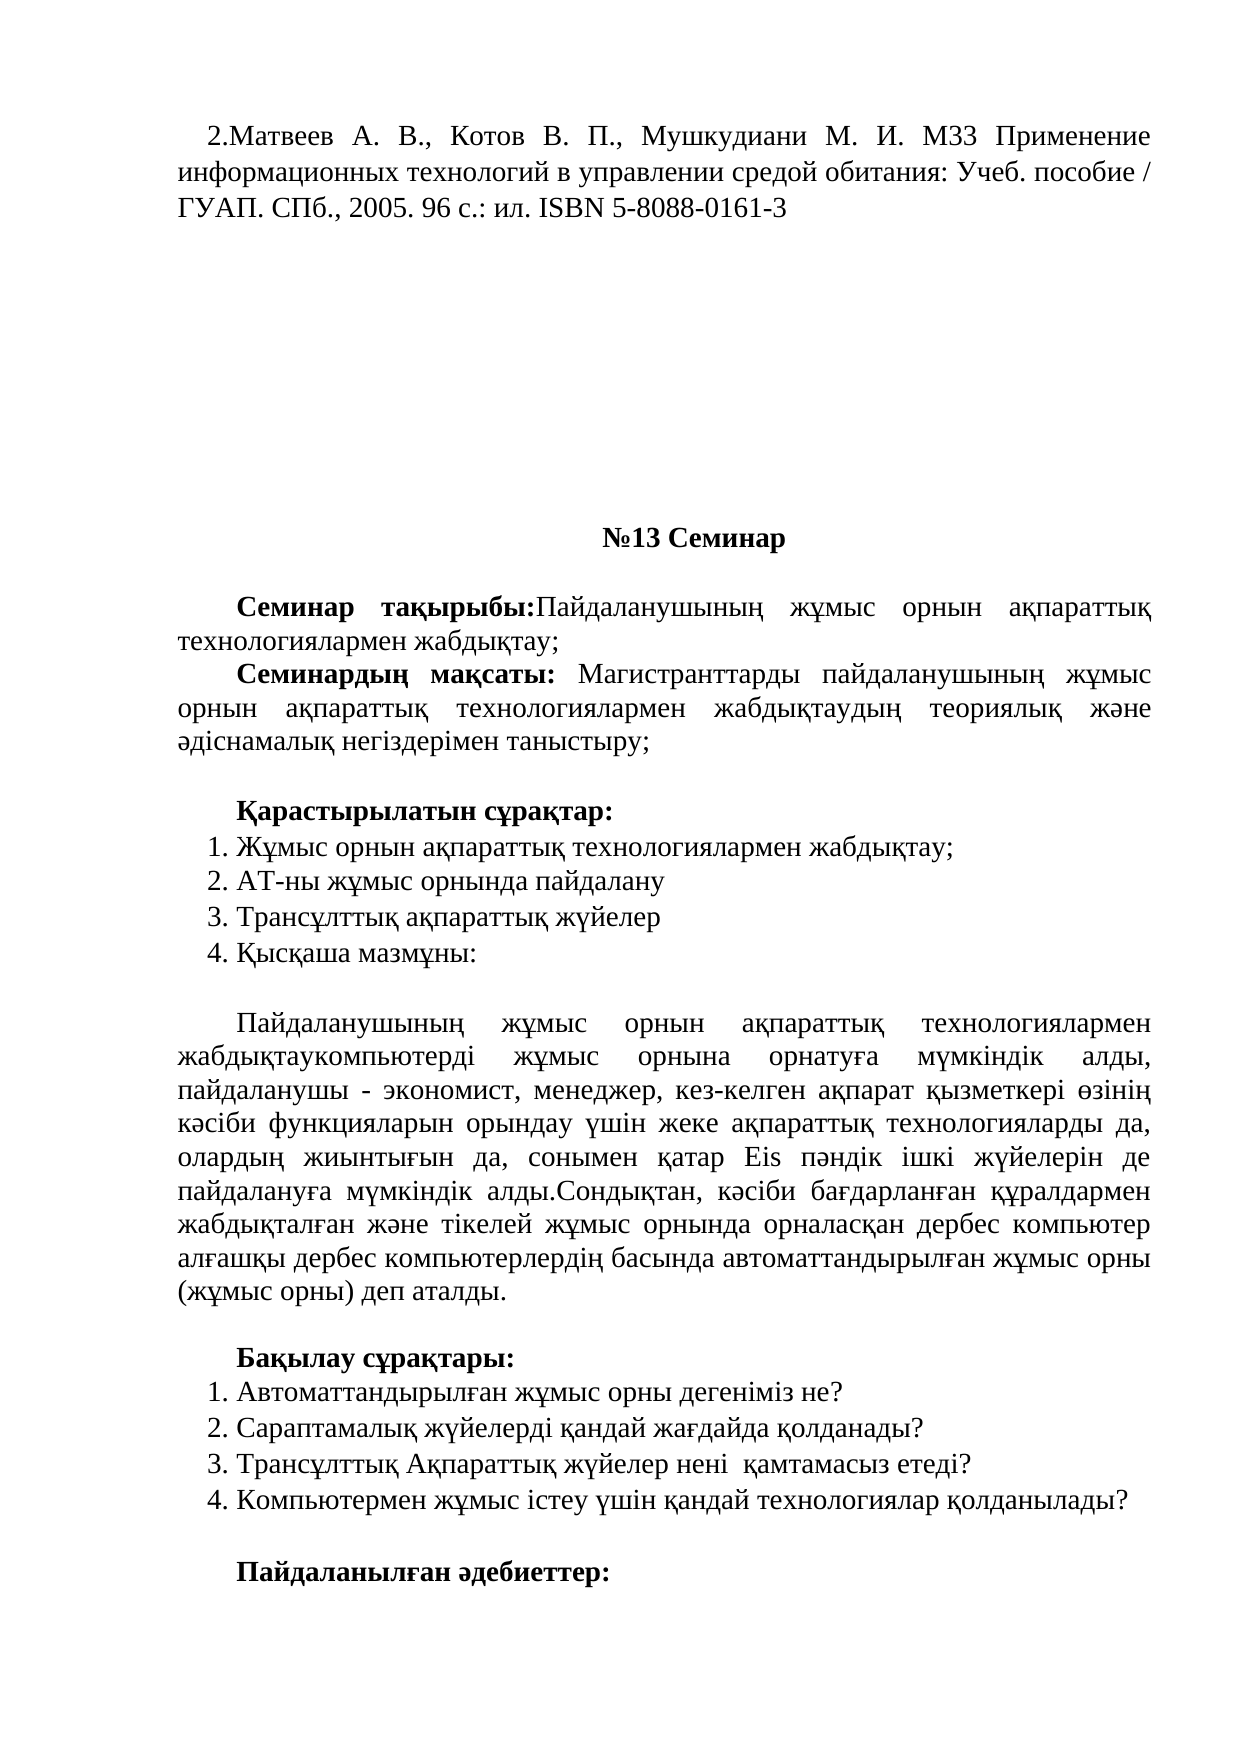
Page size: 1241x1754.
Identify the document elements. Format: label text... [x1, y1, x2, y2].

list Трансұлттық ақпараттық жүйелер [177, 899, 1152, 933]
text Қарастырылатын сұрақтар: [177, 793, 1152, 827]
text Бақылау сұрақтары: [177, 1340, 1152, 1374]
list Жұмыс орнын ақпараттық технологиялармен жабдықтау; [177, 829, 1152, 863]
text №13 Семинар [177, 520, 1152, 553]
list Қысқаша мазмұны: [177, 935, 1152, 969]
list Сараптамалық жүйелерді қандай жағдайда қолданады? [177, 1410, 1152, 1443]
text Пайдаланылған әдебиеттер: [177, 1554, 1152, 1588]
text Пайдаланушының жұмыс орнын ақпараттық технологиялармен жабдықтаукомпьютерді жұмыс орнына орнатуға мүмкіндік алды, пайдаланушы - экономист, менеджер, кез-келген ақпарат қызметкері өзінің кәсіби функцияларын орындау үшін жеке ақпараттық технологияларды да, олардың жиынтығын да, сонымен қатар Eis пәндік ішкі жүйелерін де пайдалануға мүмкіндік алды.Сондықтан, кәсіби бағдарланған құралдармен жабдықталған және тікелей жұмыс орнында орналасқан дербес компьютер алғашқы дербес компьютерлердің басында автоматтандырылған жұмыс орны (жұмыс орны) деп аталды. [177, 1005, 1152, 1307]
list Автоматтандырылған жұмыс орны дегеніміз не? [177, 1374, 1152, 1407]
text Семинар тақырыбы:Пайдаланушының жұмыс орнын ақпараттық технологиялармен жабдықтау; [177, 589, 1152, 656]
text Семинардың мақсаты: Магистранттарды пайдаланушының жұмыс орнын ақпараттық технологиялармен жабдықтаудың теориялық және әдіснамалық негіздерімен таныстыру; [177, 656, 1152, 757]
list АТ-ны жұмыс орнында пайдалану [177, 863, 1152, 896]
list Компьютермен жұмыс істеу үшін қандай технологиялар қолданылады? [177, 1482, 1152, 1516]
list Трансұлттық Ақпараттық жүйелер нені қамтамасыз етеді? [177, 1446, 1152, 1480]
text 2.Матвеев А. В., Котов В. П., Мушкудиани М. И. М33 Применение информационных технологий в управлении средой обитания: Учеб. пособие / ГУАП. СПб., 2005. 96 с.: ил. ISBN 5-8088-0161-3 [177, 118, 1152, 224]
